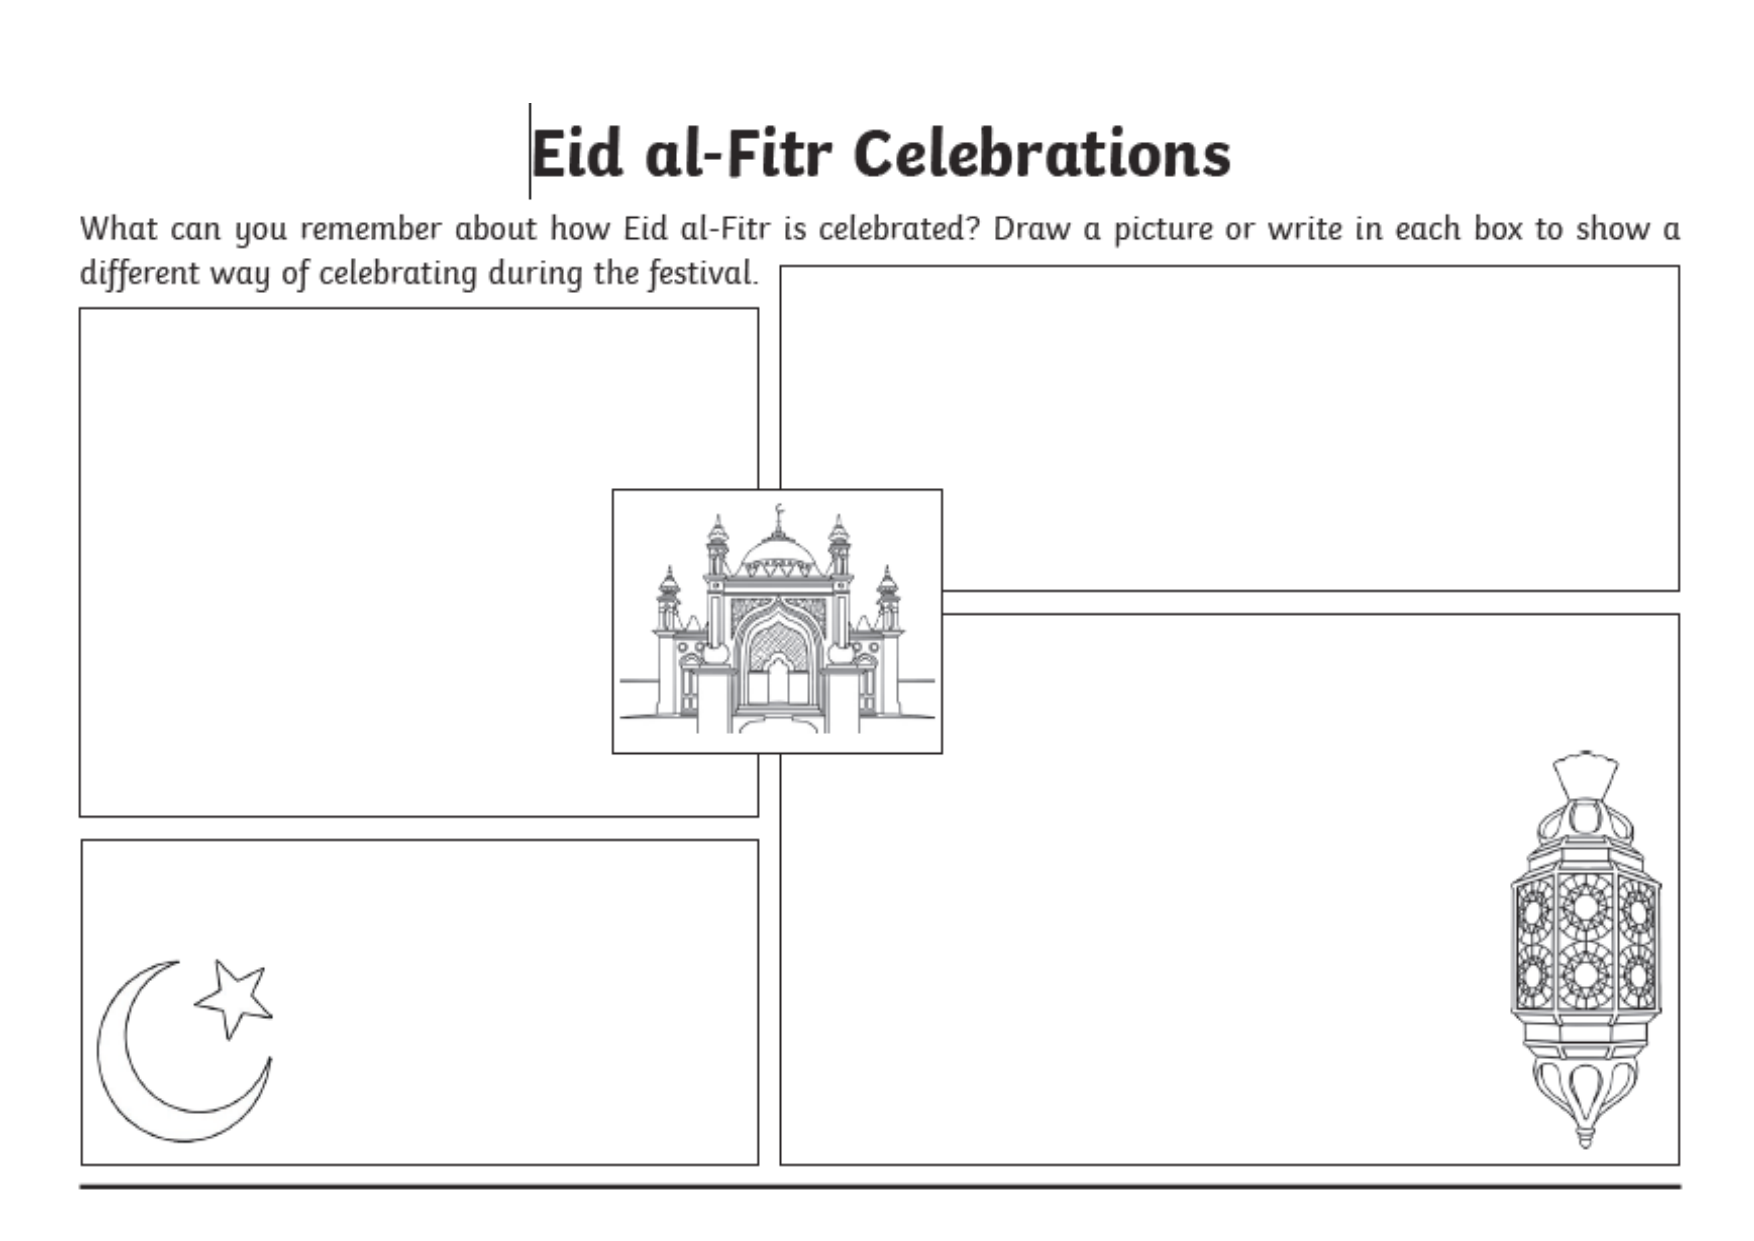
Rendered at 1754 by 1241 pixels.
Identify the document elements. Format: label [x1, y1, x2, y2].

picture [53, 103, 1715, 1194]
